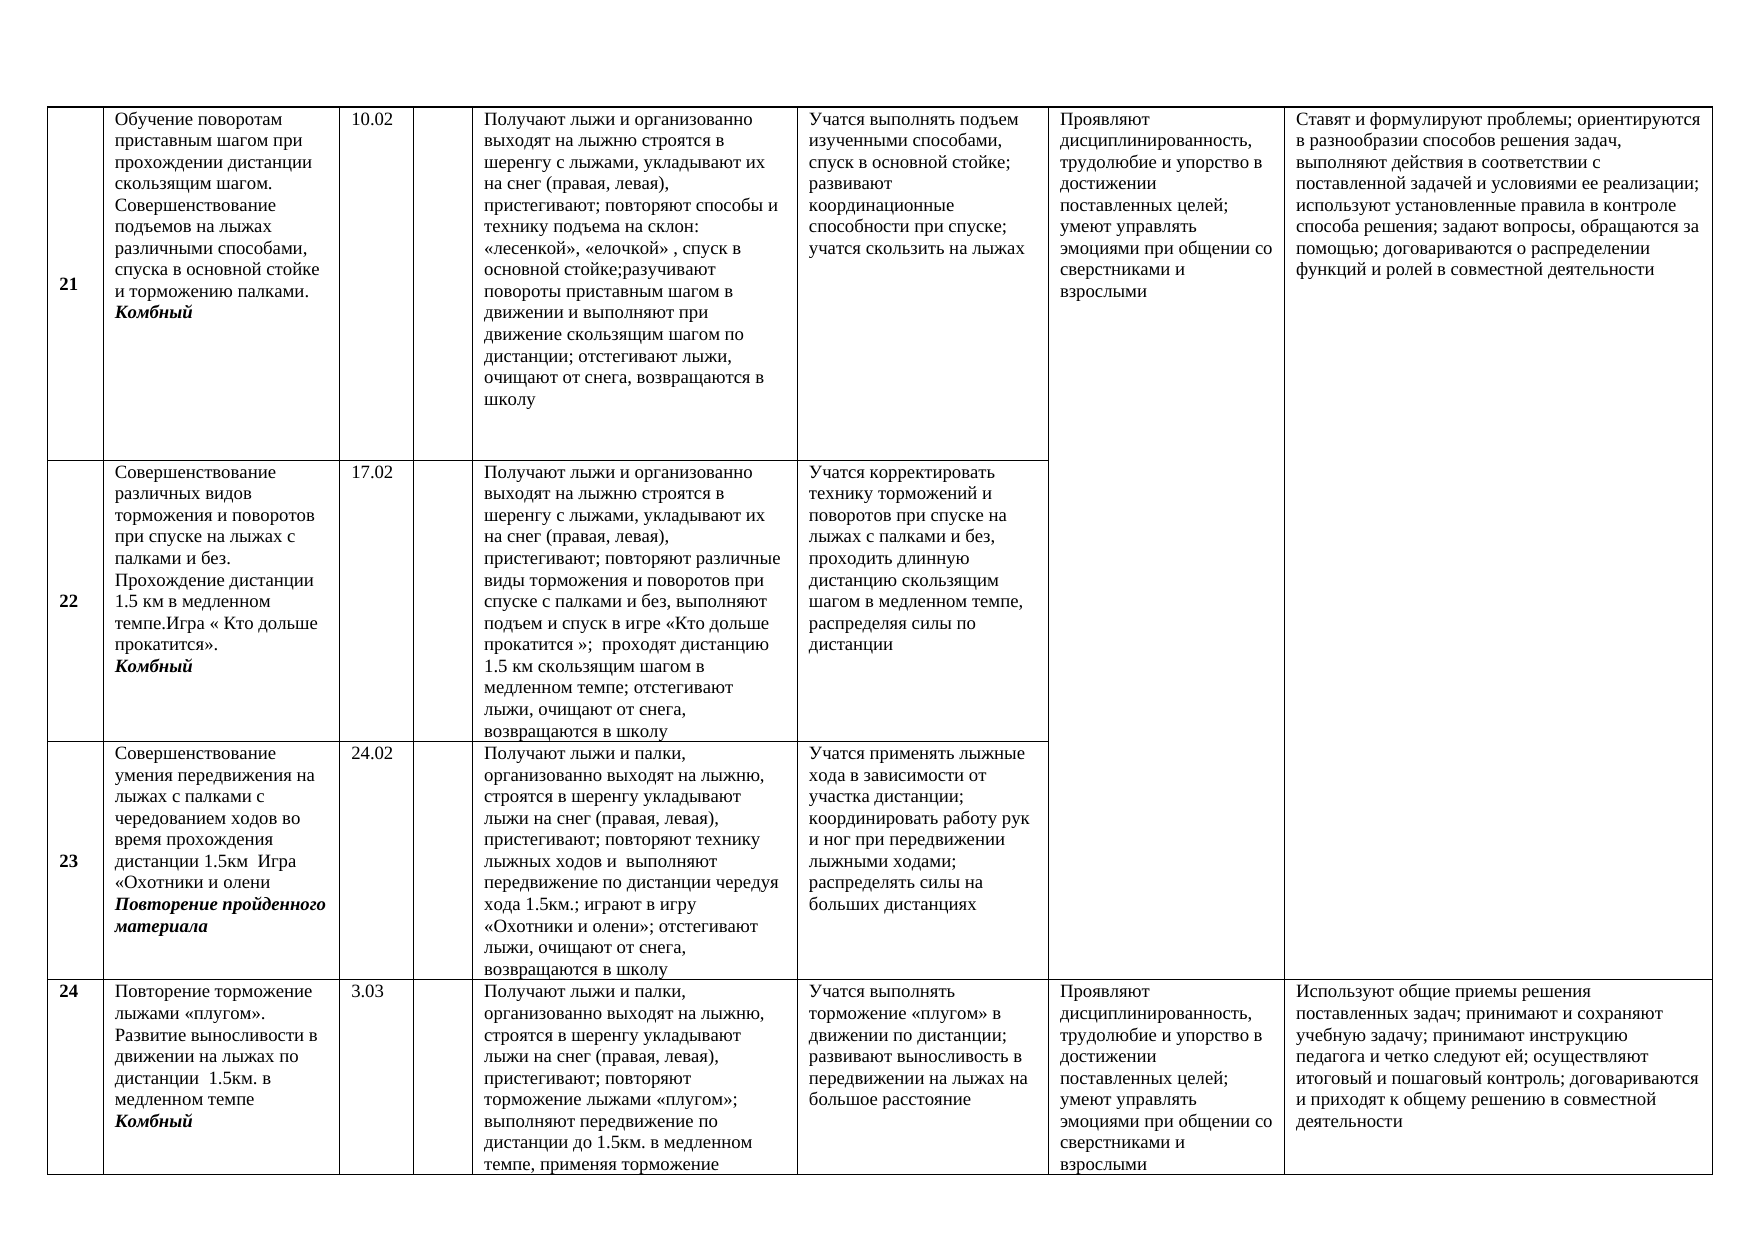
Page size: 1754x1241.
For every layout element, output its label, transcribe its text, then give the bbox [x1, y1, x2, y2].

table_cell [414, 461, 472, 741]
table_cell Учатся применять лыжные хода в зависимости от участка дистанции; координировать работу рук и ног при передвижении лыжными ходами; распределять силы на больших дистанциях [798, 742, 1048, 979]
table_cell 10.02 [340, 108, 413, 460]
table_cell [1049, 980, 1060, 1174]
table_cell Совершенствование умения передвижения на лыжах с палками с чередованием ходов во время прохождения дистанции 1.5км Игра «Охотники и олени Повторение пройденного материала [104, 742, 339, 979]
table_cell 24.02 [340, 742, 413, 979]
table_cell 24 [48, 980, 103, 1174]
table_cell [414, 108, 472, 460]
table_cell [798, 980, 1048, 1174]
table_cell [104, 980, 339, 1174]
table_cell 21 [48, 108, 103, 460]
table_cell 22 [48, 461, 103, 741]
table_cell 17.02 [340, 461, 413, 741]
table_cell [414, 980, 472, 1174]
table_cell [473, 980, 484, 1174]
table_cell Обучение поворотам приставным шагом при прохождении дистанции скользящим шагом. Совершенствование подъемов на лыжах различными способами, спуска в основной стойке и торможению палками. Комбный [104, 108, 339, 460]
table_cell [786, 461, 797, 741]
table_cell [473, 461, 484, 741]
table_cell [414, 742, 472, 979]
table_cell Учатся корректировать технику торможений и поворотов при спуске на лыжах с палками и без, проходить длинную дистанцию скользящим шагом в медленном темпе, распределяя силы по дистанции [798, 461, 1048, 741]
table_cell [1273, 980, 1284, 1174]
table_cell Совершенствование различных видов торможения и поворотов при спуске на лыжах с палками и без. Прохождение дистанции в медленном темпе.Игра « Кто дольше прокатится». Комбный [104, 461, 339, 741]
table_cell 3.03 [340, 980, 413, 1174]
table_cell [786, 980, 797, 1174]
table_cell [1285, 980, 1712, 1174]
table_cell 23 [48, 742, 103, 979]
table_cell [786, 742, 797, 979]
table_cell Учатся выполнять подъем изученными способами, спуск в основной стойке; развивают координационные способности при спуске; учатся скользить на лыжах [798, 108, 1048, 460]
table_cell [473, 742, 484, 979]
table_cell Ставят и формулируют проблемы; ориентируются в разнообразии способов решения задач, выполняют действия в соответствии с поставленной задачей и условиями ее реализации; используют установленные правила в контроле способа решения; задают вопросы, обращаются за помощью; договариваются о распределении функций и ролей в совместной деятельности [1285, 108, 1712, 979]
table_cell Получают лыжи и организованно выходят на лыжню строятся в шеренгу с лыжами, укладывают их на снег (правая, левая), пристегивают; повторяют способы и технику подъема на склон: «лесенкой», «елочкой» , спуск в основной стойке;разучивают повороты приставным шагом в движении и выполняют при движение скользящим шагом по дистанции; отстегивают лыжи, очищают от снега, возвращаются в школу [473, 108, 797, 460]
